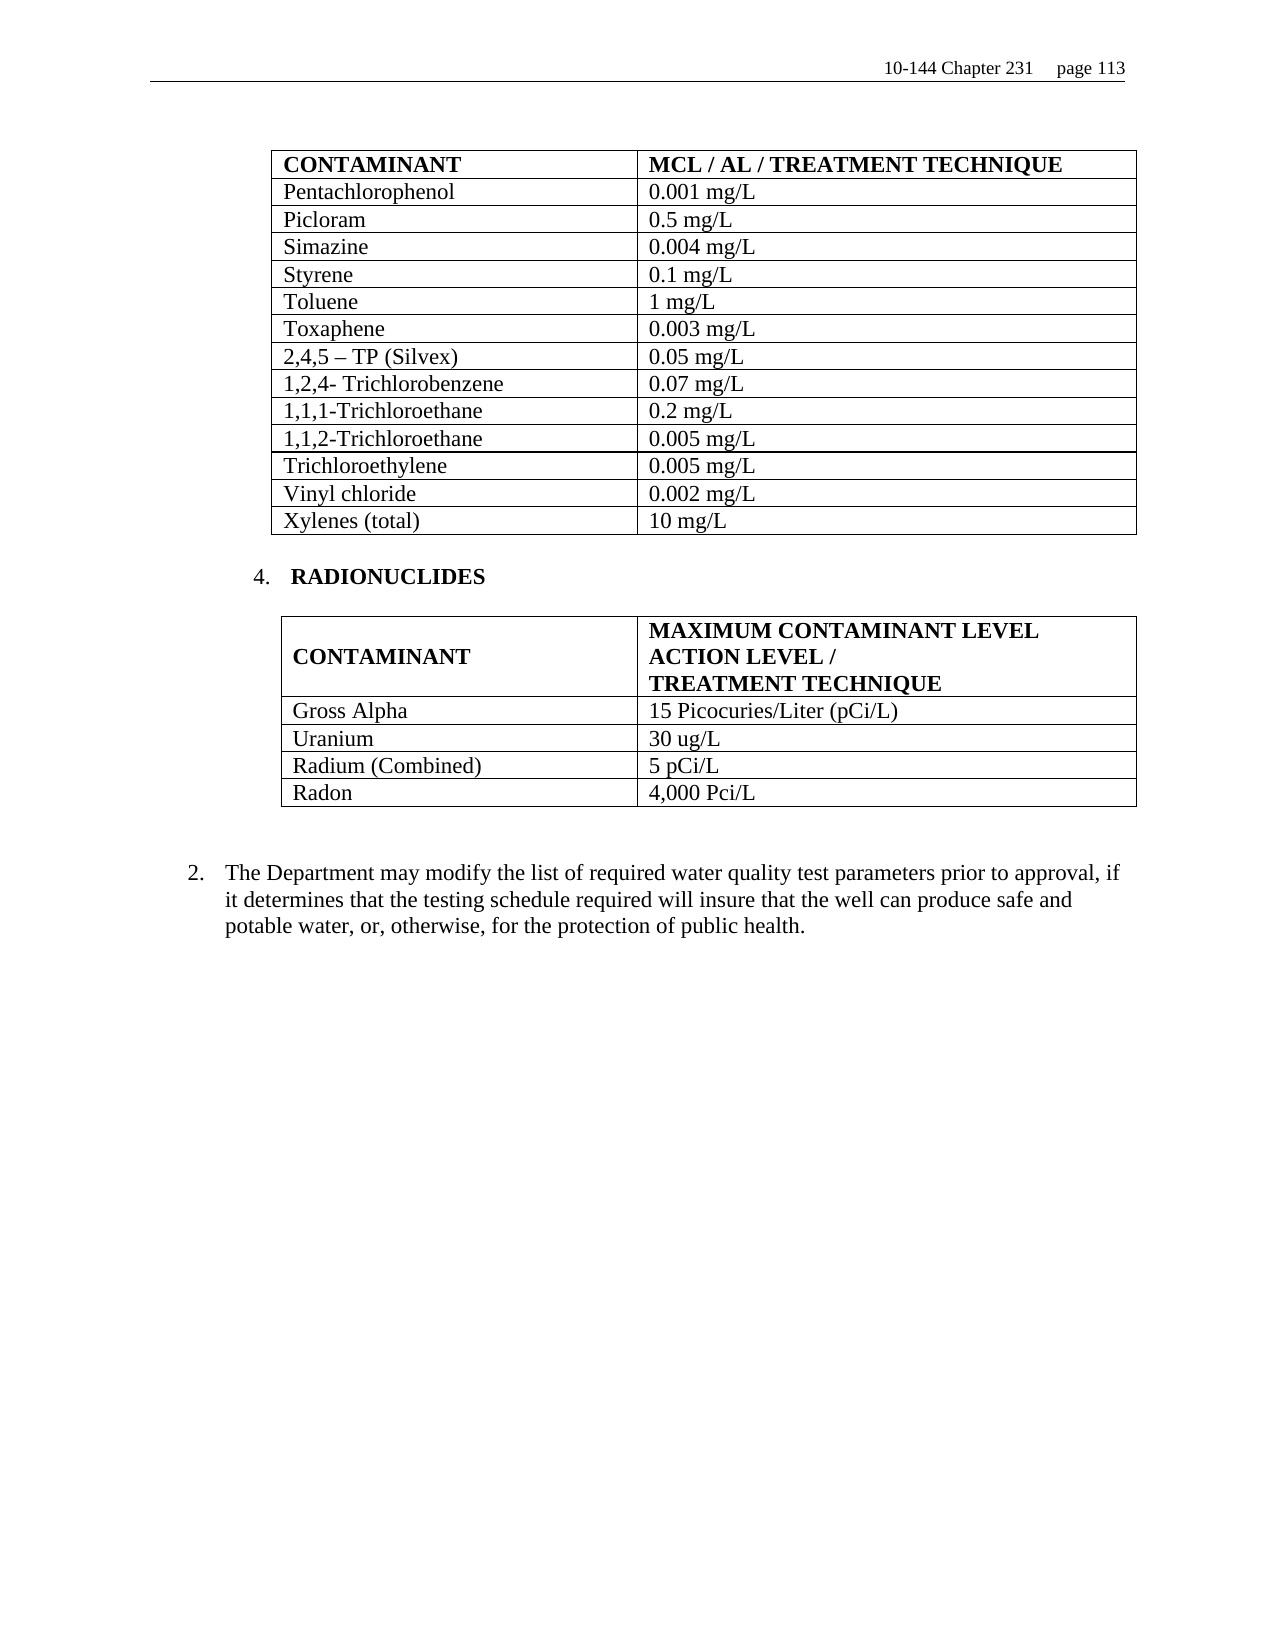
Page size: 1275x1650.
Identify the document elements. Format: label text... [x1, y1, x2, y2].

table_cell 0.004 mg/L [638, 233, 1136, 259]
table_cell 0.005 mg/L [638, 453, 1136, 479]
table_cell Radium (Combined) [282, 752, 637, 778]
table_cell 0.5 mg/L [638, 206, 1136, 232]
table_cell 0.002 mg/L [638, 480, 1136, 506]
table_cell 0.2 mg/L [638, 398, 1136, 424]
table_cell 10 mg/L [638, 507, 1136, 533]
table_cell 1 mg/L [638, 288, 1136, 314]
table_cell Vinyl chloride [272, 480, 637, 506]
table_cell 0.003 mg/L [638, 315, 1136, 342]
table_cell 1,1,2-Trichloroethane [272, 425, 637, 451]
table_cell Toxaphene [272, 315, 637, 342]
table_cell 0.005 mg/L [638, 425, 1136, 451]
table_cell Xylenes (total) [272, 507, 637, 533]
table_header MCL / AL / TREATMENT TECHNIQUE [638, 151, 1136, 177]
list The Department may modify the list of required water quality test parameters prior to approval, if it determines that the testing schedule required will insure that the well can produce safe and potable water, or, otherwise, for the protection of public health. [187, 859, 1125, 938]
table_cell Radon [282, 779, 637, 806]
table_cell Trichloroethylene [272, 453, 637, 479]
table_header CONTAMINANT [272, 151, 637, 177]
table_cell Uranium [282, 725, 637, 751]
table_cell Styrene [272, 261, 637, 287]
table_cell Toluene [272, 288, 637, 314]
table_cell 5 pCi/L [638, 752, 1136, 778]
table_cell 2,4,5 – TP (Silvex) [272, 343, 637, 369]
list RADIONUCLIDES [253, 563, 1125, 590]
table_cell Simazine [272, 233, 637, 259]
table_cell 0.07 mg/L [638, 370, 1136, 397]
table_cell Picloram [272, 206, 637, 232]
table_cell 1,1,1-Trichloroethane [272, 398, 637, 424]
table_cell 1,2,4- Trichlorobenzene [272, 370, 637, 397]
table_cell 4,000 Pci/L [638, 779, 1136, 806]
table_cell 0.1 mg/L [638, 261, 1136, 287]
table_cell 0.001 mg/L [638, 179, 1136, 205]
table_header CONTAMINANT [282, 617, 637, 696]
table_cell Pentachlorophenol [272, 179, 637, 205]
table_cell 0.05 mg/L [638, 343, 1136, 369]
table_cell 30 ug/L [638, 725, 1136, 751]
table_header MAXIMUM CONTAMINANT LEVEL ACTION LEVEL / TREATMENT TECHNIQUE [638, 617, 1136, 696]
table_cell Gross Alpha [282, 697, 637, 723]
table_cell 15 Picocuries/Liter (pCi/L) [638, 697, 1136, 723]
